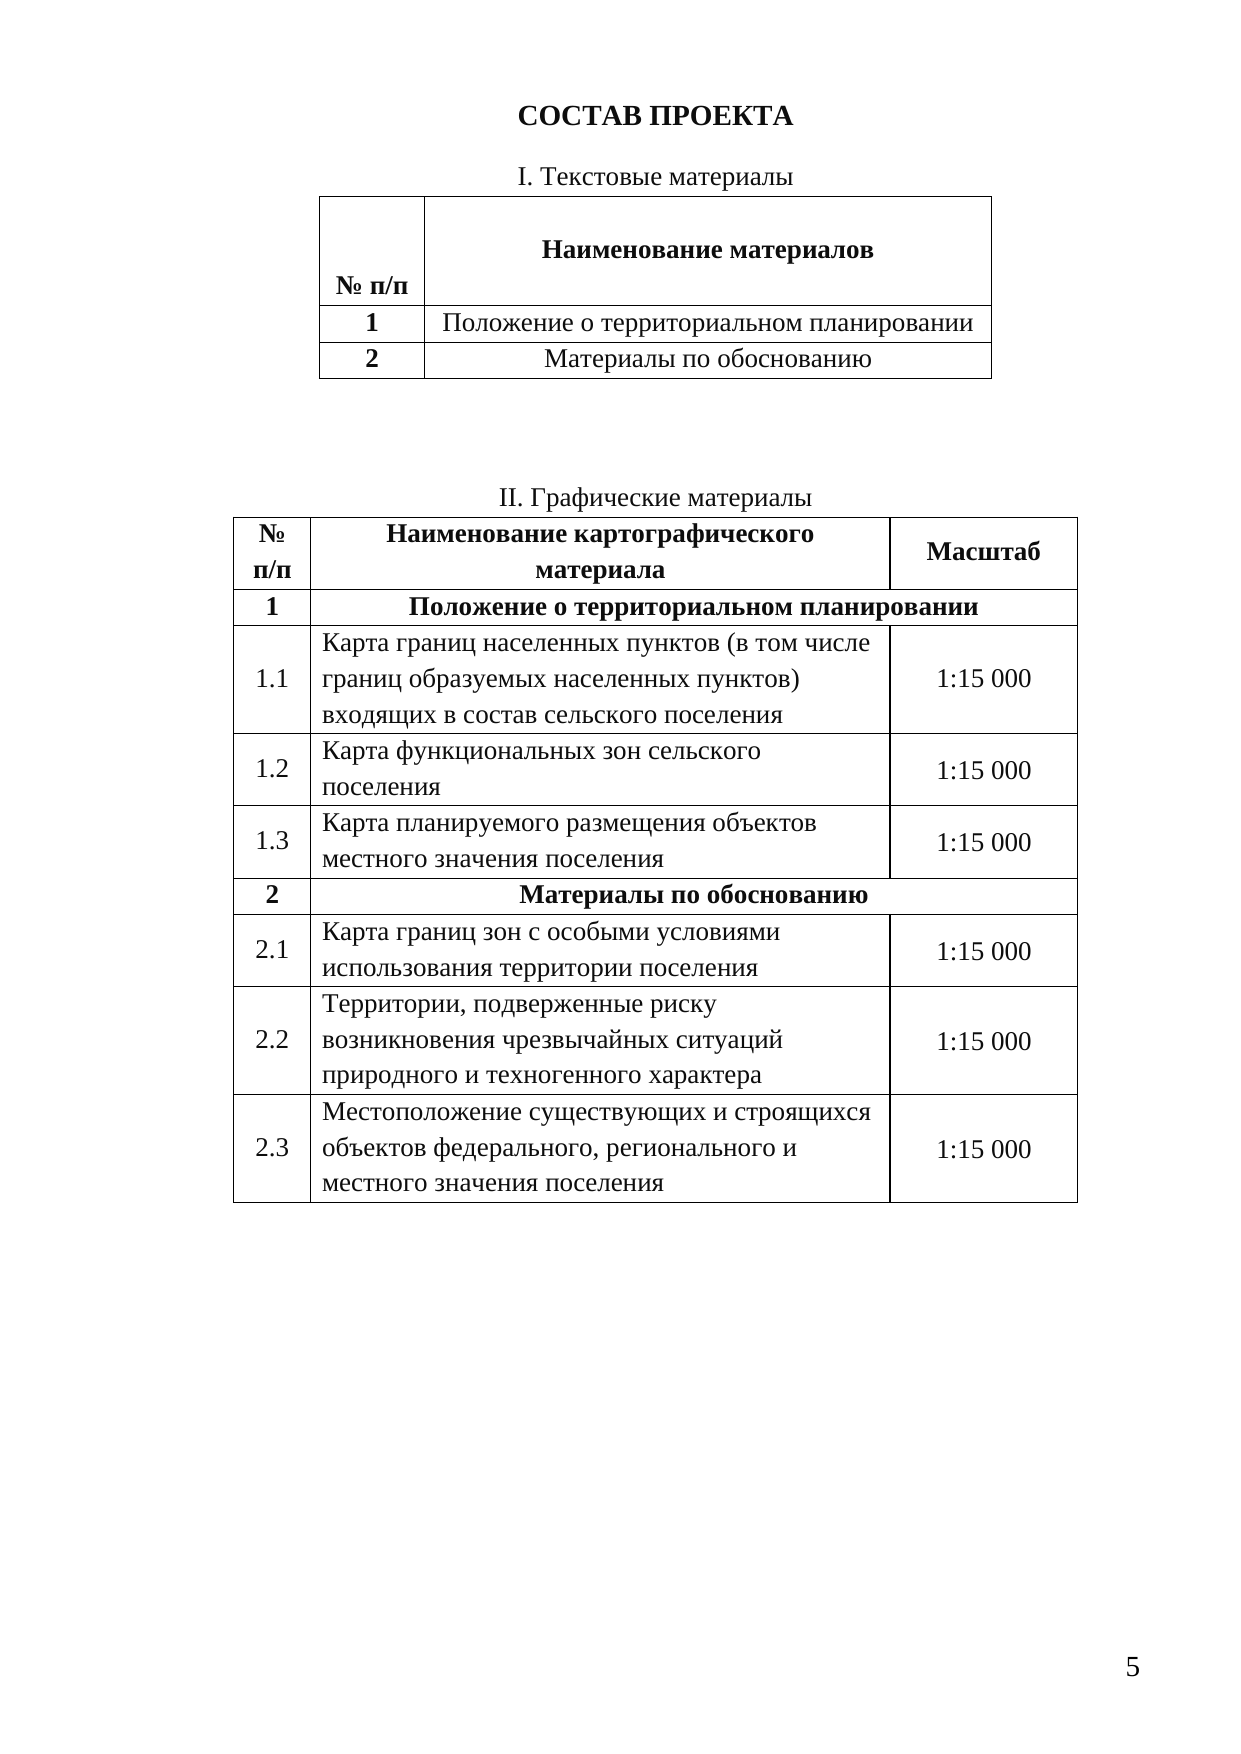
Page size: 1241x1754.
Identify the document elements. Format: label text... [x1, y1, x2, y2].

text I. Текстовые материалы [171, 160, 1140, 191]
table_header Наименование материалов [425, 197, 991, 305]
table_cell 1.2 [234, 734, 310, 805]
table_cell Территории, подверженные риску возникновения чрезвычайных ситуаций природного и техногенного характера [311, 987, 889, 1094]
table_cell Местоположение существующих и строящихся объектов федерального, регионального и местного значения поселения [311, 1095, 889, 1202]
subtitle СОСТАВ ПРОЕКТА [171, 98, 1140, 131]
table_header № п/п [234, 518, 310, 589]
table_cell Материалы по обоснованию [425, 343, 991, 378]
table_cell 1:15 000 [891, 734, 1077, 805]
table_cell 2.2 [234, 987, 310, 1094]
table_cell Карта границ населенных пунктов (в том числе границ образуемых населенных пунктов) входящих в состав сельского поселения [311, 626, 889, 733]
table_cell 2 [320, 343, 424, 378]
table_cell 1:15 000 [891, 915, 1077, 986]
table_cell Карта границ зон с особыми условиями использования территории поселения [311, 915, 889, 986]
table_header Наименование картографического материала [311, 518, 889, 589]
table_cell 2 [234, 879, 310, 914]
table_cell Карта планируемого размещения объектов местного значения поселения [311, 806, 889, 877]
table_cell 1 [320, 306, 424, 342]
text II. Графические материалы [171, 481, 1140, 512]
table_cell 1:15 000 [891, 987, 1077, 1094]
table_cell Положение о территориальном планировании [425, 306, 991, 342]
table_cell 1.3 [234, 806, 310, 877]
table_header № п/п [320, 197, 424, 305]
table_cell 1.1 [234, 626, 310, 733]
table_cell Положение о территориальном планировании [311, 590, 1077, 625]
table_cell 1:15 000 [891, 806, 1077, 877]
table_cell 1 [234, 590, 310, 625]
table_cell 1:15 000 [891, 626, 1077, 733]
table_cell Карта функциональных зон сельского поселения [311, 734, 889, 805]
table_cell 2.3 [234, 1095, 310, 1202]
table_cell 1:15 000 [891, 1095, 1077, 1202]
table_cell 2.1 [234, 915, 310, 986]
table_cell Материалы по обоснованию [311, 879, 1077, 914]
table_header Масштаб [891, 518, 1077, 589]
